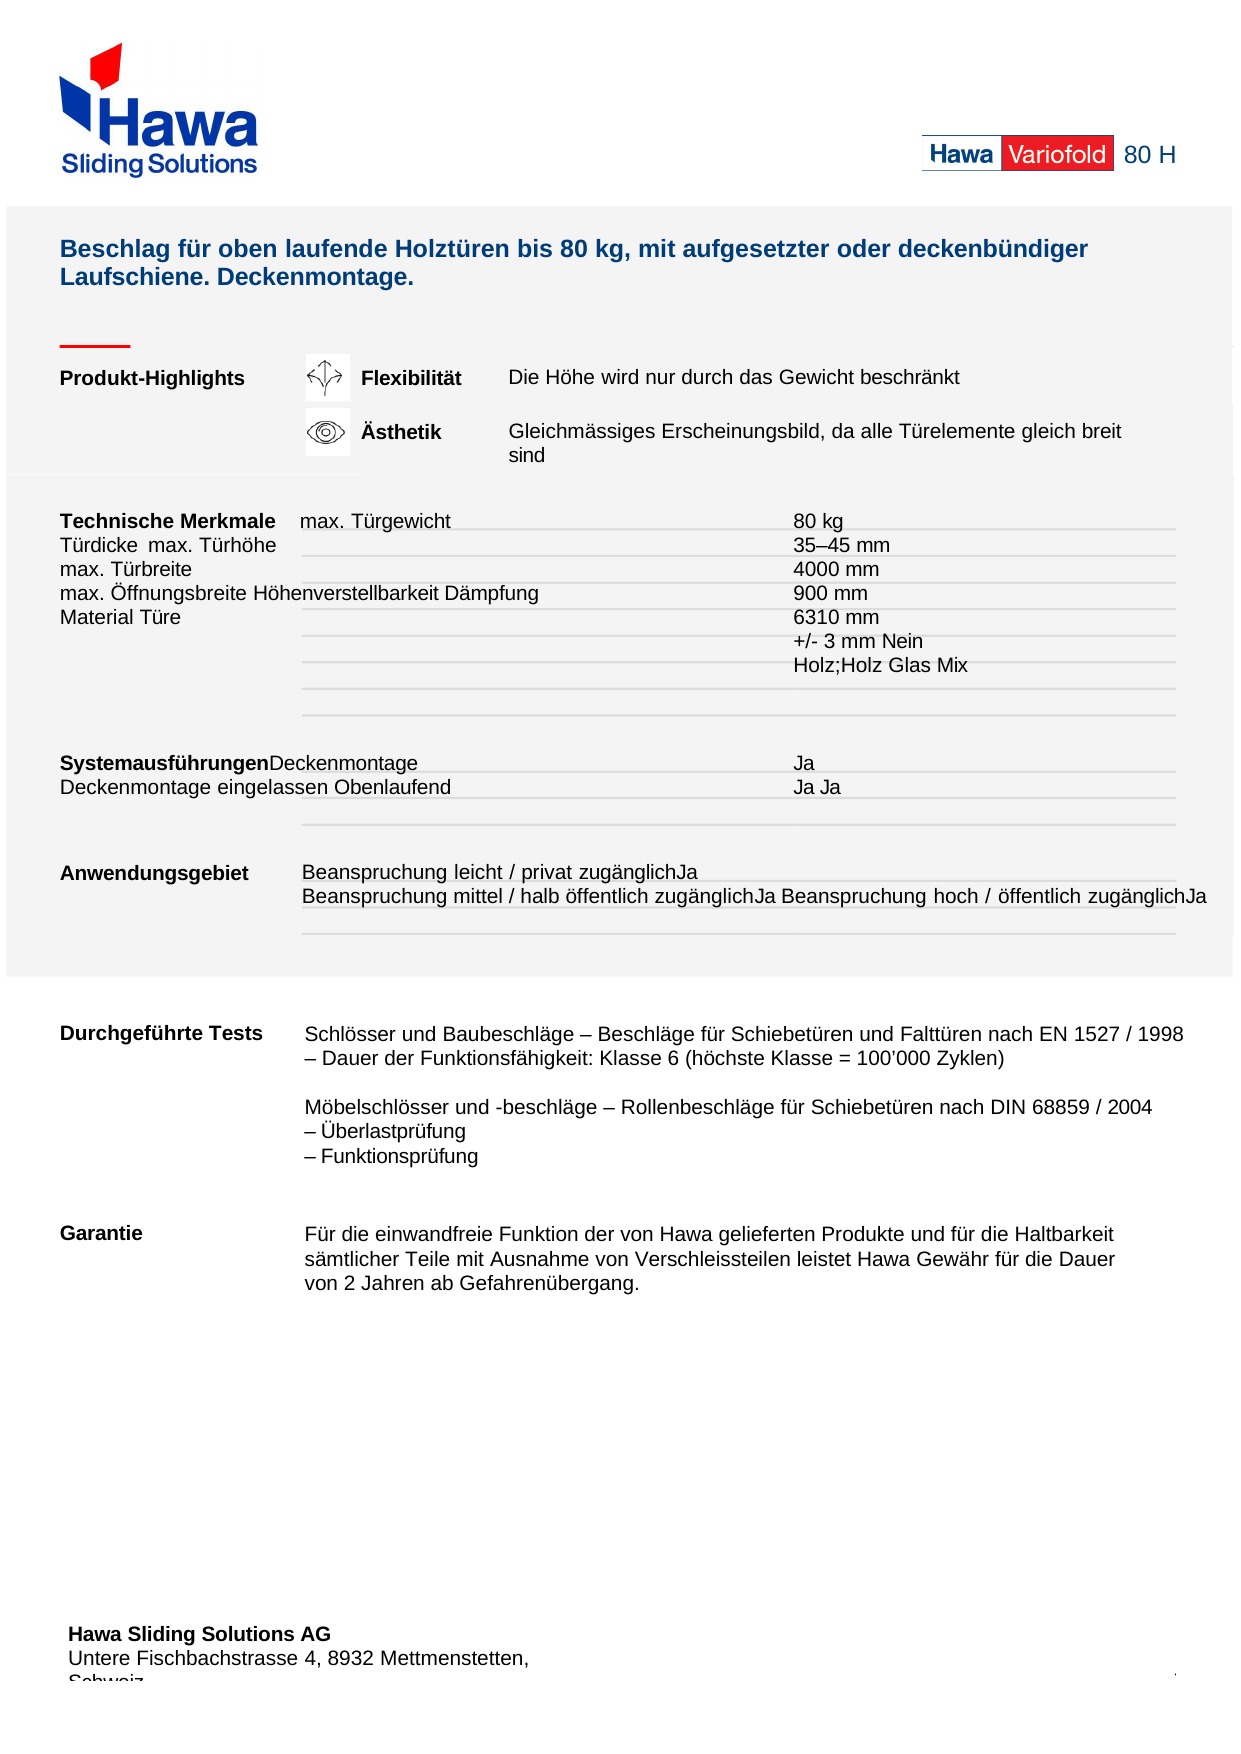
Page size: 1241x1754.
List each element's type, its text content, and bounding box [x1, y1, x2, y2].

picture [306, 408, 351, 456]
picture [306, 353, 351, 402]
picture [922, 135, 1114, 171]
text Garantie Für die einwandfreie Funktion der von Hawa gelieferten Produkte und für die Haltbarkeit sämtlicher Teile mit Ausnahme von Verschleissteilen leistet Hawa Gewähr für die Dauer von 2 Jahren ab Gefahrenübergang. [59, 1221, 1153, 1294]
picture [58, 41, 259, 179]
list Überlastprüfung [304, 1119, 1196, 1143]
text Durchgeführte Tests Schlösser und Baubeschläge – Beschläge für Schiebetüren und Falttüren nach EN 1527 / 1998 – Dauer der Funktionsfähigkeit: Klasse 6 (höchste Klasse = 100’000 Zyklen) [59, 1021, 1185, 1070]
list Funktionsprüfung [304, 1144, 1196, 1168]
text Möbelschlösser und -beschläge – Rollenbeschläge für Schiebetüren nach DIN 68859 / 2004 [304, 1095, 1196, 1119]
